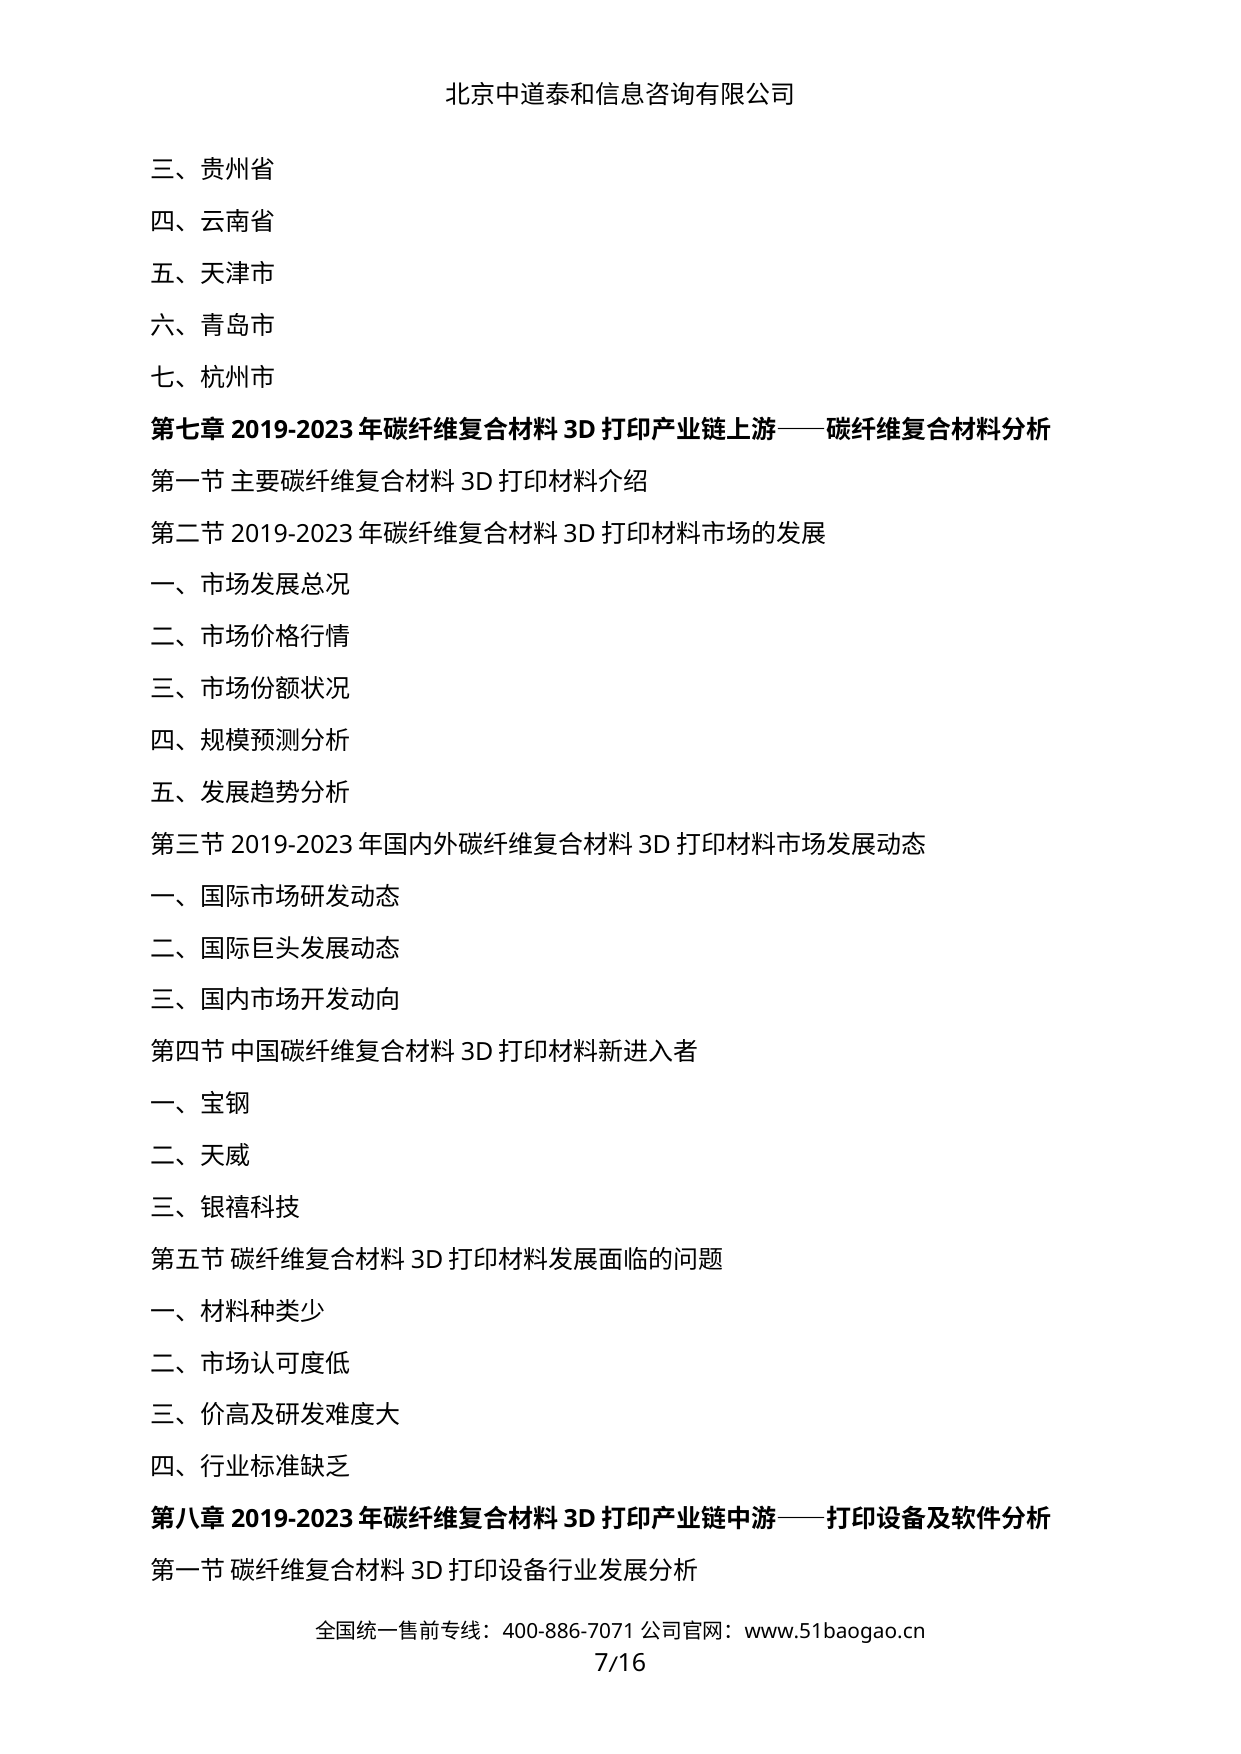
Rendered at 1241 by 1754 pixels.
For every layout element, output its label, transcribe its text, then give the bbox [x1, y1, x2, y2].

text 二、天威 [150, 1136, 1090, 1172]
text 二、市场价格行情 [150, 617, 1090, 653]
text 三、市场份额状况 [150, 669, 1090, 705]
text 四、云南省 [150, 202, 1090, 238]
text 二、市场认可度低 [150, 1343, 1090, 1379]
text 第一节 碳纤维复合材料3D打印设备行业发展分析 [150, 1551, 1090, 1587]
text 一、材料种类少 [150, 1291, 1090, 1327]
text 一、市场发展总况 [150, 565, 1090, 601]
text 三、国内市场开发动向 [150, 980, 1090, 1016]
text 第四节 中国碳纤维复合材料3D打印材料新进入者 [150, 1032, 1090, 1068]
text 五、发展趋势分析 [150, 772, 1090, 809]
text 第三节 2019-2023年国内外碳纤维复合材料3D打印材料市场发展动态 [150, 824, 1090, 861]
text 三、价高及研发难度大 [150, 1395, 1090, 1431]
text 第五节 碳纤维复合材料3D打印材料发展面临的问题 [150, 1239, 1090, 1276]
text 三、银禧科技 [150, 1187, 1090, 1224]
text 七、杭州市 [150, 357, 1090, 394]
text 四、规模预测分析 [150, 721, 1090, 757]
text 四、行业标准缺乏 [150, 1447, 1090, 1483]
text 六、青岛市 [150, 306, 1090, 342]
text 第八章 2019-2023年碳纤维复合材料3D打印产业链中游——打印设备及软件分析 [150, 1499, 1090, 1535]
text 一、国际市场研发动态 [150, 876, 1090, 912]
text 三、贵州省 [150, 150, 1090, 186]
text 一、宝钢 [150, 1084, 1090, 1120]
text 二、国际巨头发展动态 [150, 928, 1090, 964]
text 五、天津市 [150, 254, 1090, 290]
text 第一节 主要碳纤维复合材料3D打印材料介绍 [150, 461, 1090, 497]
text 第七章 2019-2023年碳纤维复合材料3D打印产业链上游——碳纤维复合材料分析 [150, 409, 1090, 446]
text 第二节 2019-2023年碳纤维复合材料3D打印材料市场的发展 [150, 513, 1090, 549]
